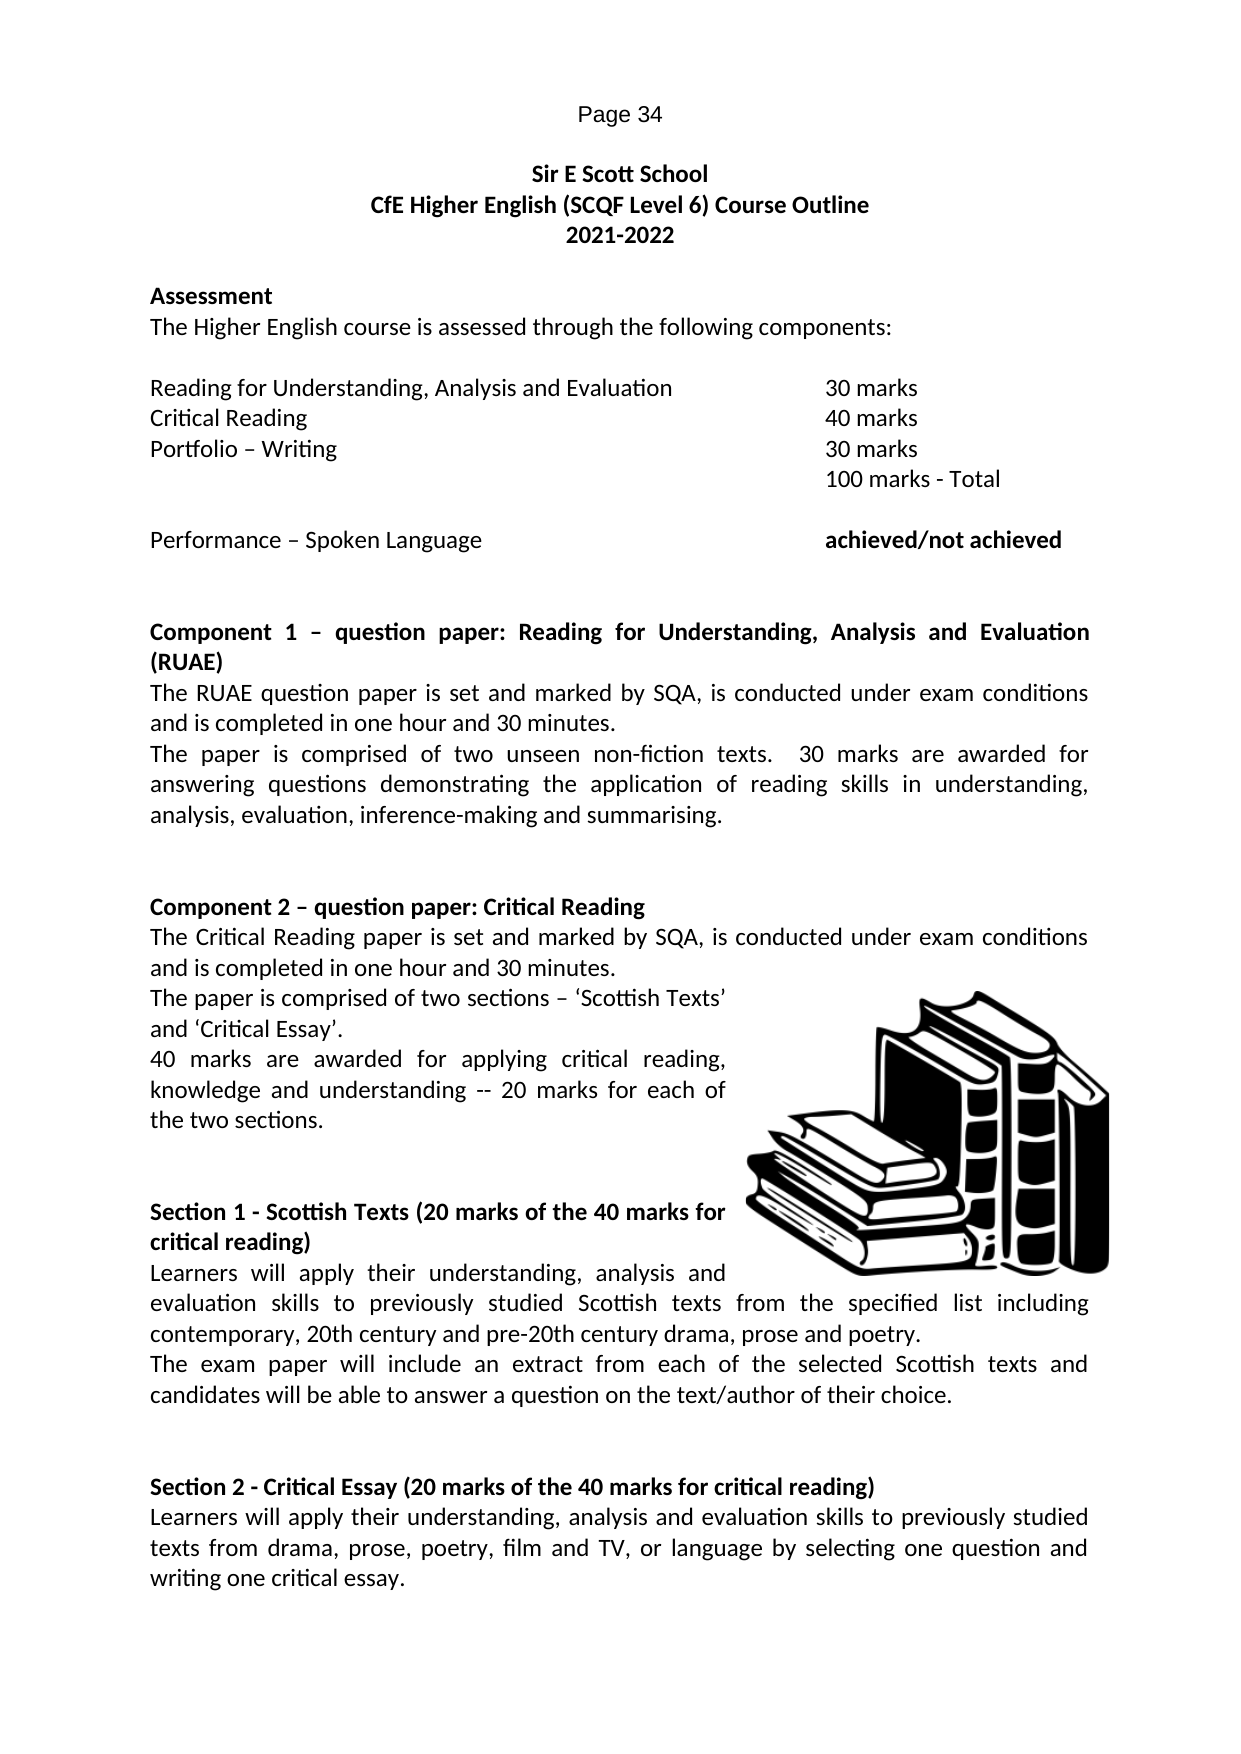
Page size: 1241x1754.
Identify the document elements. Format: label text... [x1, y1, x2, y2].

text 2021-2022 [150, 219, 1090, 250]
text Performance – Spoken Language achieved/not achieved [150, 524, 1090, 555]
text Assessment [150, 280, 1090, 311]
text Component 1 – question paper: Reading for Understanding, Analysis and Evaluation (RUAE) [150, 616, 1090, 677]
text Portfolio – Writing 30 marks [150, 433, 1090, 463]
text The Critical Reading paper is set and marked by SQA, is conducted under exam conditions and is completed in one hour and 30 minutes. [150, 921, 1090, 982]
text Section 2 - Critical Essay (20 marks of the 40 marks for critical reading) [150, 1471, 1090, 1501]
text Section 1 - Scottish Texts (20 marks of the 40 marks for critical reading) [150, 1196, 745, 1257]
text The paper is comprised of two sections – ‘Scottish Texts’ and ‘Critical Essay’. [150, 982, 1090, 1043]
text Page 34 [150, 101, 1090, 128]
text Critical Reading 40 marks [150, 402, 1090, 433]
text Reading for Understanding, Analysis and Evaluation 30 marks [150, 372, 1090, 402]
text Component 2 – question paper: Critical Reading [150, 891, 1090, 921]
text The exam paper will include an extract from each of the selected Scottish texts and candidates will be able to answer a question on the text/author of their choice. [150, 1348, 1090, 1409]
picture [745, 991, 1110, 1276]
text Sir E Scott School [150, 158, 1090, 189]
text Learners will apply their understanding, analysis and evaluation skills to previously studied Scottish texts from the specified list including contemporary, 20th century and pre-20th century drama, prose and poetry. [150, 1257, 1090, 1348]
text CfE Higher English (SCQF Level 6) Course Outline [150, 189, 1090, 219]
text The paper is comprised of two unseen non-fiction texts. 30 marks are awarded for answering questions demonstrating the application of reading skills in understanding, analysis, evaluation, inference-making and summarising. [150, 738, 1090, 830]
text 100 marks - Total [750, 463, 1090, 494]
text Learners will apply their understanding, analysis and evaluation skills to previously studied texts from drama, prose, poetry, film and TV, or language by selecting one question and writing one critical essay. [150, 1501, 1090, 1593]
text The Higher English course is assessed through the following components: [150, 311, 1090, 341]
text The RUAE question paper is set and marked by SQA, is conducted under exam conditions and is completed in one hour and 30 minutes. [150, 677, 1090, 738]
text 40 marks are awarded for applying critical reading, knowledge and understanding -- 20 marks for each of the two sections. [150, 1043, 745, 1135]
